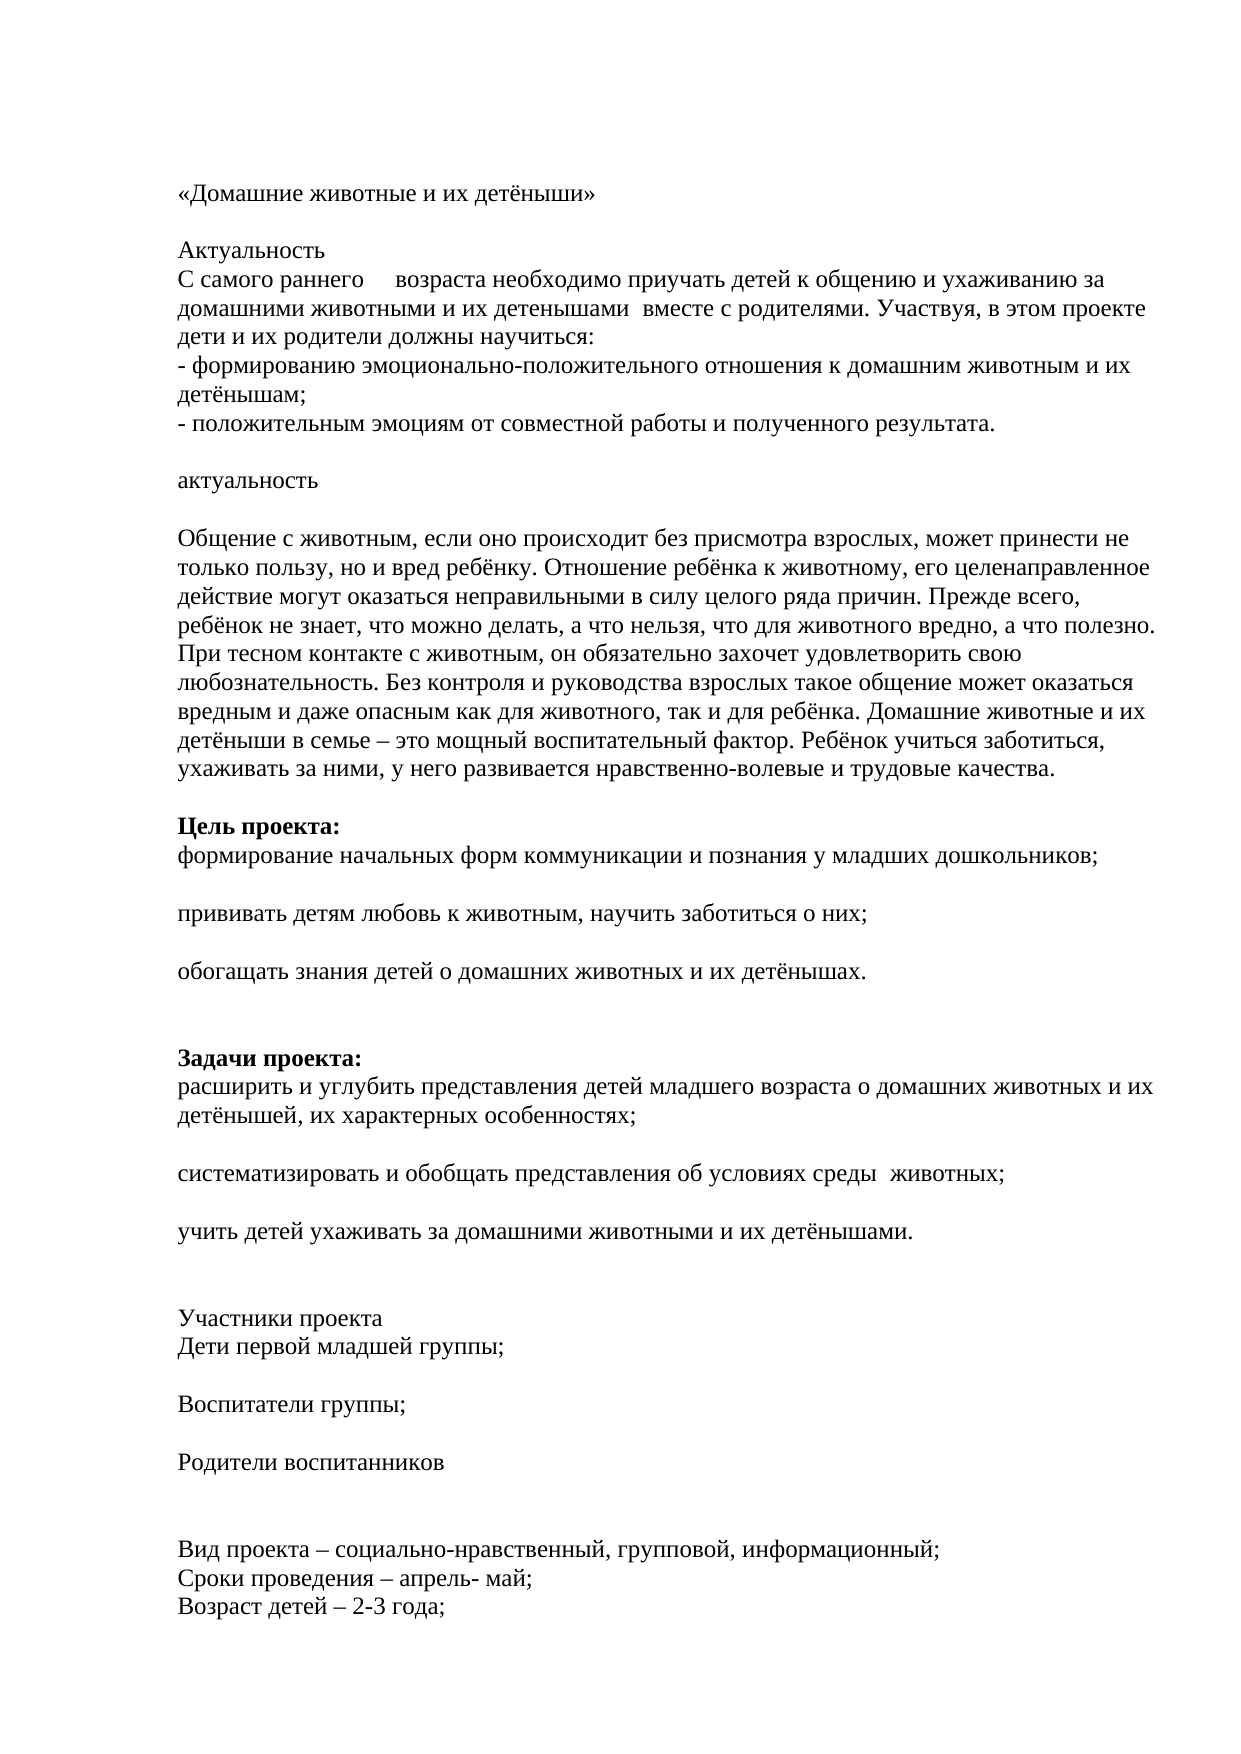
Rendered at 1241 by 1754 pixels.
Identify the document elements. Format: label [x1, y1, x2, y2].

table_cell [176, 118, 1159, 1622]
